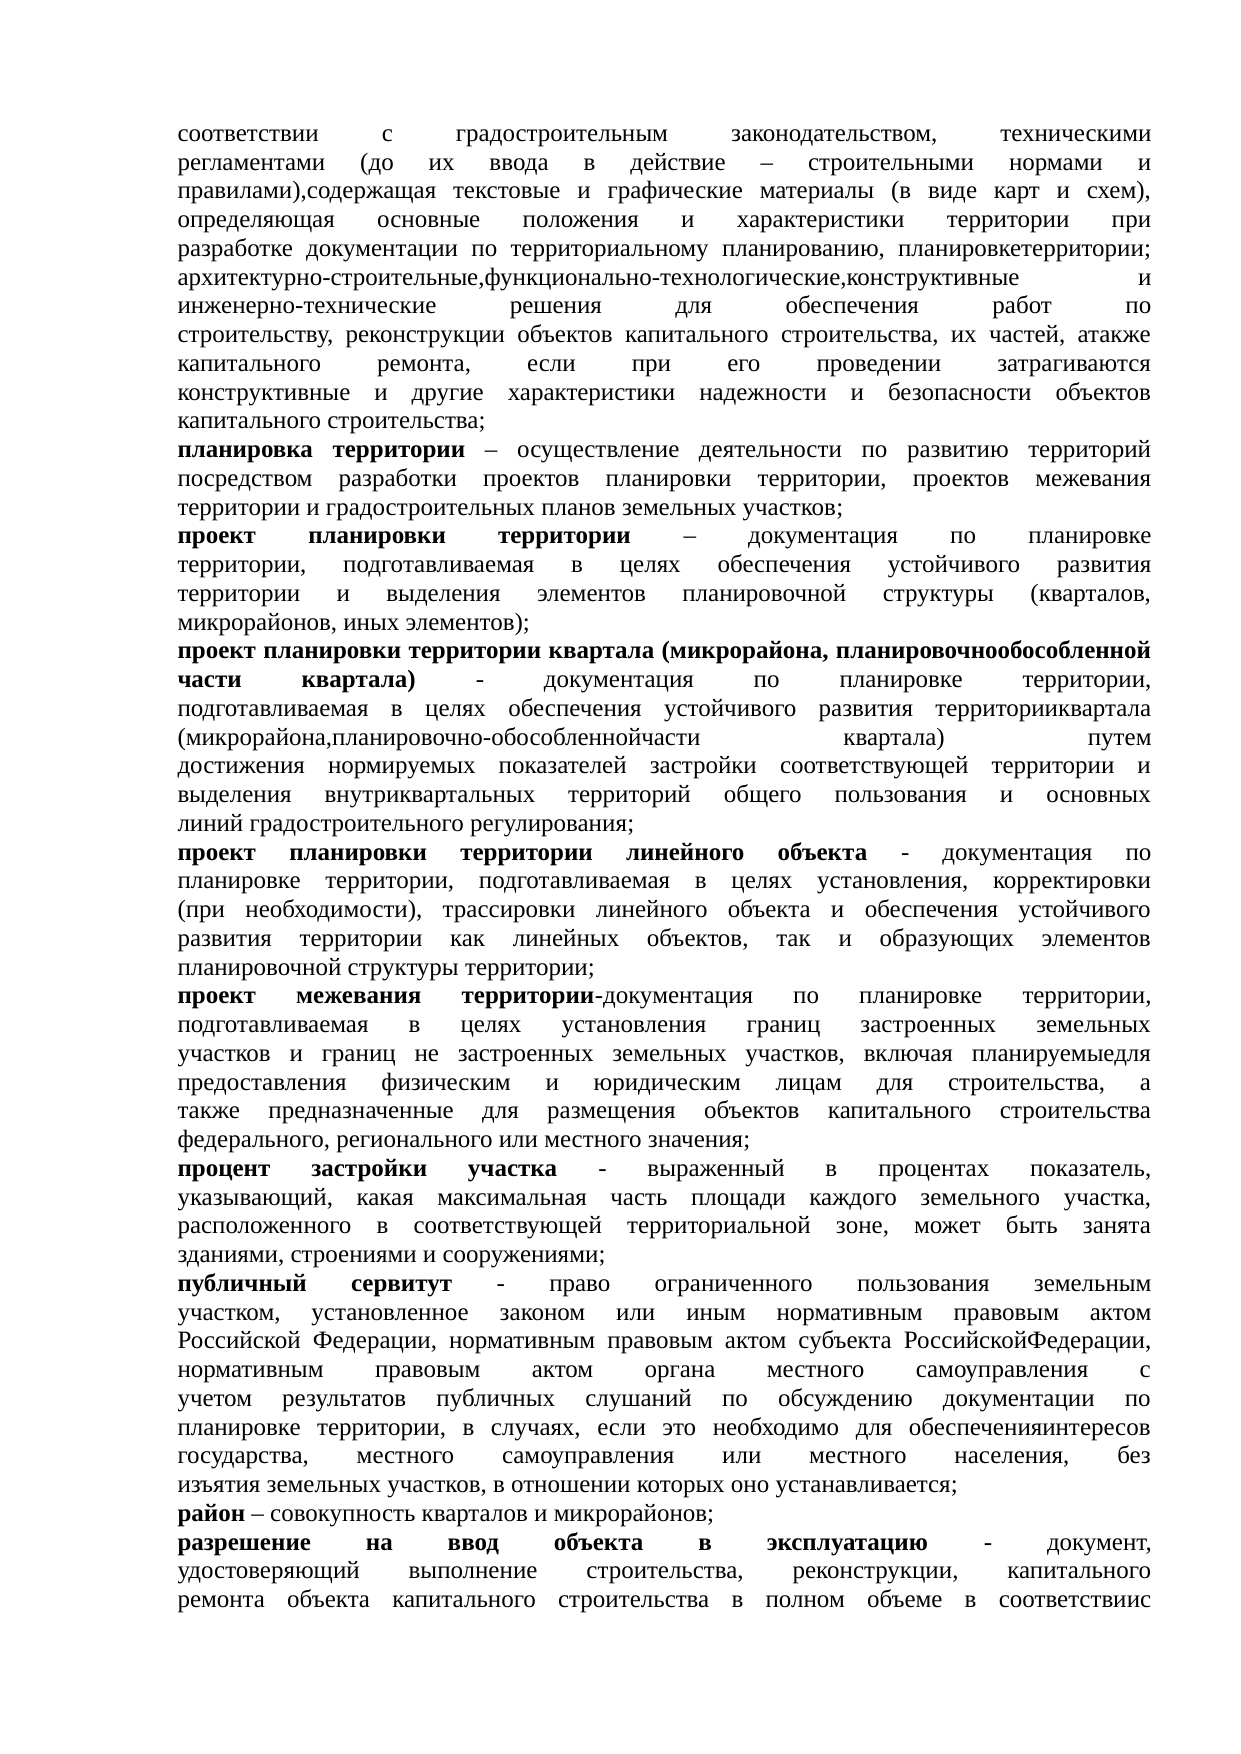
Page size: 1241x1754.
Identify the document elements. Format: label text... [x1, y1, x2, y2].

text проект межевания территории-документация по планировке территории, подготавливаемая в целях установления границ застроенных земельных участков и границ не застроенных земельных участков, включая планируемыедля предоставления физическим и юридическим лицам для строительства, а также предназначенные для размещения объектов капитального строительства федерального, регионального или местного значения; [177, 981, 1152, 1153]
text проект планировки территории линейного объекта - документация по планировке территории, подготавливаемая в целях установления, корректировки (при необходимости), трассировки линейного объекта и обеспечения устойчивого развития территории как линейных объектов, так и образующих элементов планировочной структуры территории; [177, 837, 1152, 981]
text проект планировки территории квартала (микрорайона, планировочнообособленной части квартала) - документация по планировке территории, подготавливаемая в целях обеспечения устойчивого развития территорииквартала (микрорайона,планировочно-обособленнойчасти квартала) путем достижения нормируемых показателей застройки соответствующей территории и выделения внутриквартальных территорий общего пользования и основных линий градостроительного регулирования; [177, 636, 1152, 837]
text процент застройки участка - выраженный в процентах показатель, указывающий, какая максимальная часть площади каждого земельного участка, расположенного в соответствующей территориальной зоне, может быть занята зданиями, строениями и сооружениями; [177, 1153, 1152, 1268]
text проект планировки территории – документация по планировке территории, подготавливаемая в целях обеспечения устойчивого развития территории и выделения элементов планировочной структуры (кварталов, микрорайонов, иных элементов); [177, 521, 1152, 636]
text район – совокупность кварталов и микрорайонов; [177, 1498, 1152, 1527]
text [177, 118, 1152, 434]
text планировка территории – осуществление деятельности по развитию территорий посредством разработки проектов планировки территории, проектов межевания территории и градостроительных планов земельных участков; [177, 434, 1152, 521]
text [177, 1527, 1152, 1613]
text публичный сервитут - право ограниченного пользования земельным участком, установленное законом или иным нормативным правовым актом Российской Федерации, нормативным правовым актом субъекта РоссийскойФедерации, нормативным правовым актом органа местного самоуправления с учетом результатов публичных слушаний по обсуждению документации по планировке территории, в случаях, если это необходимо для обеспеченияинтересов государства, местного самоуправления или местного населения, без изъятия земельных участков, в отношении которых оно устанавливается; [177, 1268, 1152, 1498]
